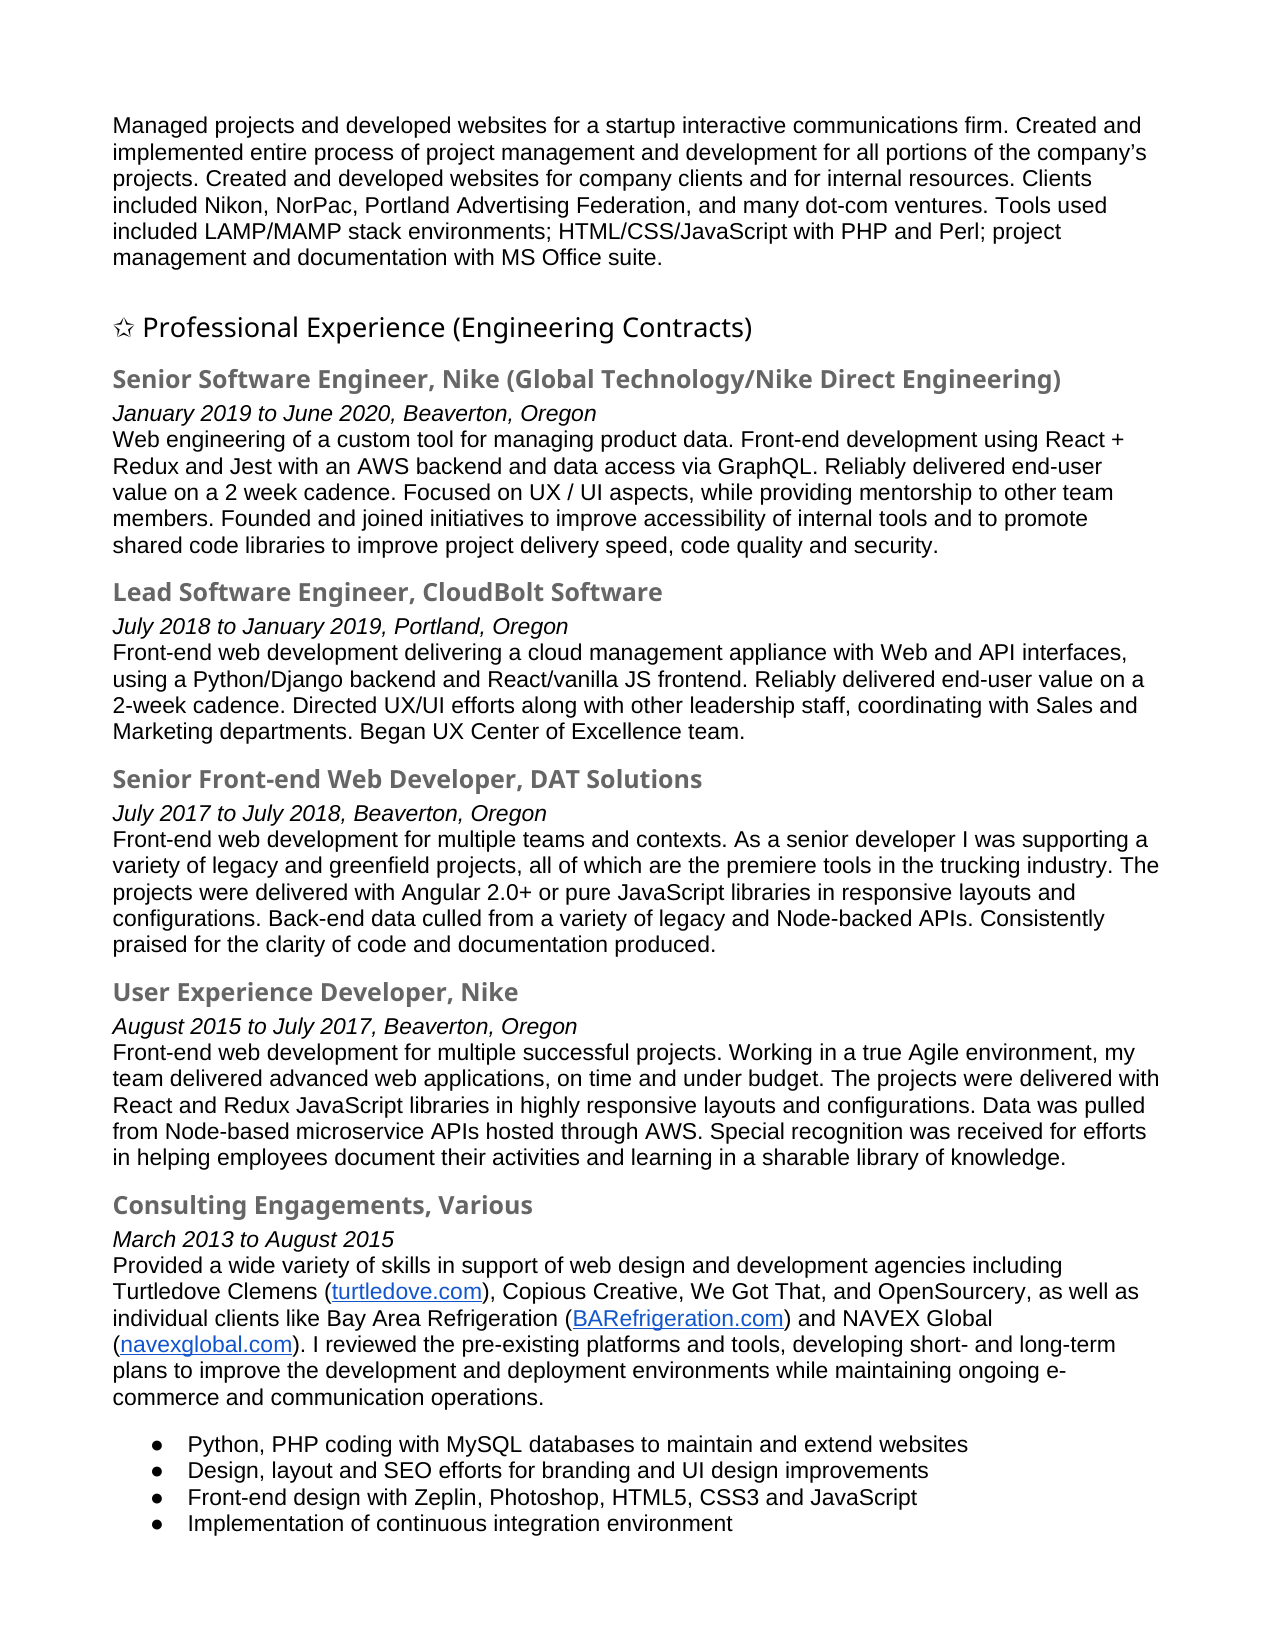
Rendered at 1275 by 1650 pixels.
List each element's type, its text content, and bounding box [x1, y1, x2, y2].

text Front-end web development for multiple successful projects. Working in a true Agile environment, my team delivered advanced web applications, on time and under budget. The projects were delivered with React and Redux JavaScript libraries in highly responsive layouts and configurations. Data was pulled from Node-based microservice APIs hosted through AWS. Special recognition was received for efforts in helping employees document their activities and learning in a sharable library of knowledge. [112, 1039, 1162, 1171]
text Managed projects and developed websites for a startup interactive communications firm. Created and implemented entire process of project management and development for all portions of the company’s projects. Created and developed websites for company clients and for internal resources. Clients included Nikon, NorPac, Portland Advertising Federation, and many dot-com ventures. Tools used included LAMP/MAMP stack environments; HTML/CSS/JavaScript with PHP and Perl; project management and documentation with MS Office suite. [112, 112, 1162, 271]
text Front-end web development delivering a cloud management appliance with Web and API interfaces, using a Python/Django backend and React/vanilla JS frontend. Reliably delivered end-user value on a 2-week cadence. Directed UX/UI efforts along with other leadership staff, coordinating with Sales and Marketing departments. Began UX Center of Excellence team. [112, 639, 1162, 745]
subtitle User Experience Developer, Nike [112, 974, 1162, 1008]
list Design, layout and SEO efforts for branding and UI design improvements [150, 1457, 1162, 1484]
subtitle ✩ Professional Experience (Engineering Contracts) [112, 308, 1162, 345]
subtitle Senior Front-end Web Developer, DAT Solutions [112, 761, 1162, 795]
text March 2013 to August 2015 [112, 1226, 1162, 1252]
list Front-end design with Zeplin, Photoshop, HTML5, CSS3 and JavaScript [150, 1484, 1162, 1510]
subtitle Lead Software Engineer, CloudBolt Software [112, 575, 1162, 609]
list Python, PHP coding with MySQL databases to maintain and extend websites [150, 1431, 1162, 1457]
text January 2019 to June 2020, Beaverton, Oregon [112, 400, 1162, 426]
text Web engineering of a custom tool for managing product data. Front-end development using React + Redux and Jest with an AWS backend and data access via GraphQL. Reliably delivered end-user value on a 2 week cadence. Focused on UX / UI aspects, while providing mentorship to other team members. Founded and joined initiatives to improve accessibility of internal tools and to promote shared code libraries to improve project delivery speed, code quality and security. [112, 426, 1162, 558]
subtitle Consulting Engagements, Various [112, 1187, 1162, 1221]
subtitle Senior Software Engineer, Nike (Global Technology/Nike Direct Engineering) [112, 362, 1162, 396]
text August 2015 to July 2017, Beaverton, Oregon [112, 1013, 1162, 1039]
text July 2018 to January 2019, Portland, Oregon [112, 613, 1162, 639]
text July 2017 to July 2018, Beaverton, Oregon [112, 799, 1162, 826]
text Provided a wide variety of skills in support of web design and development agencies including Turtledove Clemens (turtledove.com), Copious Creative, We Got That, and OpenSourcery, as well as individual clients like Bay Area Refrigeration (BARefrigeration.com) and NAVEX Global (navexglobal.com). I reviewed the pre-existing platforms and tools, developing short- and long-term plans to improve the development and deployment environments while maintaining ongoing e-commerce and communication operations. [112, 1252, 1162, 1410]
text Front-end web development for multiple teams and contexts. As a senior developer I was supporting a variety of legacy and greenfield projects, all of which are the premiere tools in the trucking industry. The projects were delivered with Angular 2.0+ or pure JavaScript libraries in responsive layouts and configurations. Back-end data culled from a variety of legacy and Node-backed APIs. Consistently praised for the clarity of code and documentation produced. [112, 826, 1162, 958]
list Implementation of continuous integration environment [150, 1510, 1162, 1536]
